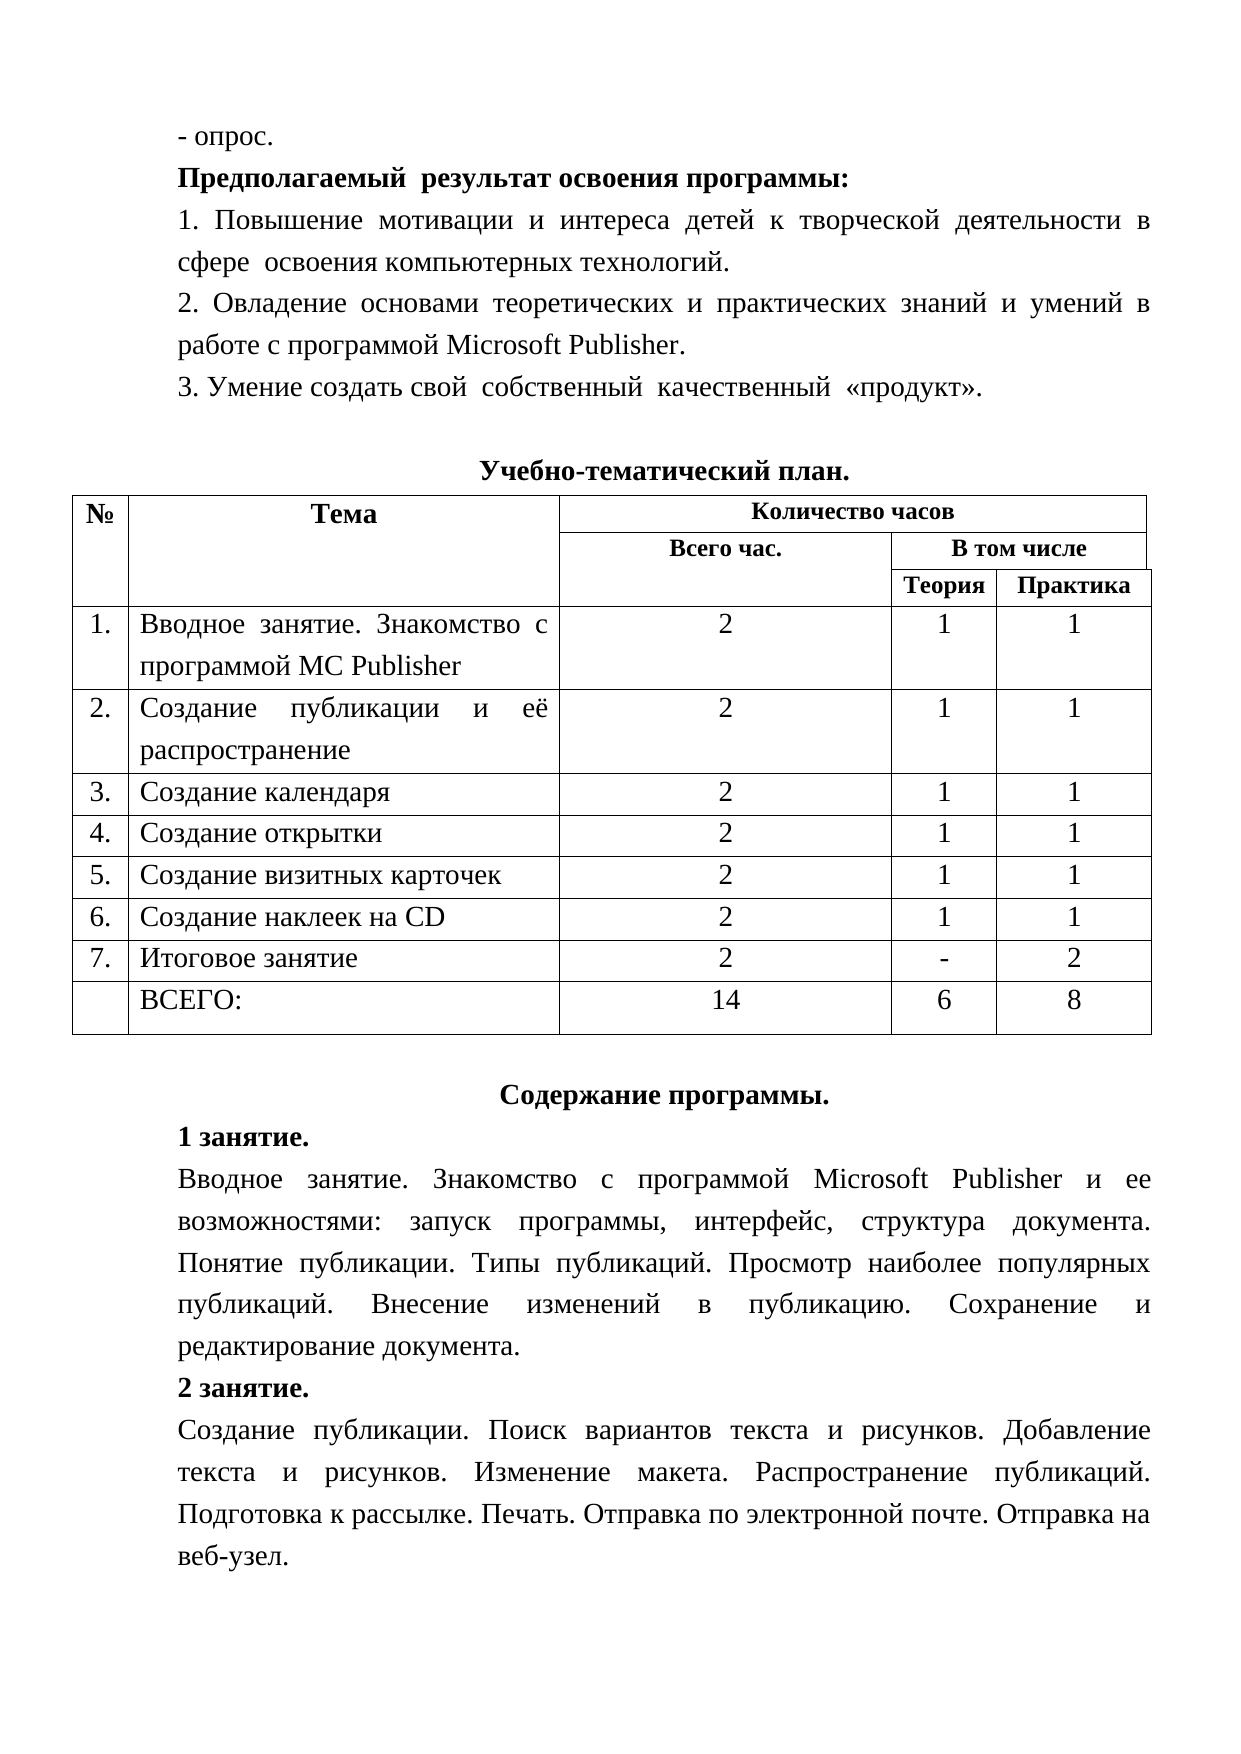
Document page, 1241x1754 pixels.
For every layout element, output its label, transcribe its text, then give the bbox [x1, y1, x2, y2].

table_cell [73, 982, 128, 1034]
table_cell 1 [997, 690, 1151, 773]
text Вводное занятие. Знакомство с программой Microsoft Publisher и ее возможностями: запуск программы, интерфейс, структура документа. Понятие публикации. Типы публикаций. Просмотр наиболее популярных публикаций. Внесение изменений в публикацию. Сохранение и редактирование документа. [177, 1161, 1152, 1362]
table_cell 2 [560, 899, 891, 939]
table_header Тема [129, 496, 559, 606]
table_cell 1 [892, 816, 996, 856]
table_cell 2 [560, 774, 891, 814]
table_cell В том числе [892, 533, 1146, 569]
text 3. Умение создать свой собственный качественный «продукт». [177, 369, 1152, 403]
table_cell 1 [892, 857, 996, 898]
text 1. Повышение мотивации и интереса детей к творческой деятельности в сфере освоения компьютерных технологий. [177, 202, 1152, 277]
table_cell 1 [997, 607, 1151, 689]
table_cell 1. [73, 607, 128, 689]
table_cell 1 [892, 607, 996, 689]
table_cell 1 [997, 899, 1151, 939]
table_header Количество часов [560, 496, 1146, 532]
table_cell Теория [892, 570, 996, 606]
table_cell 2. [73, 690, 128, 773]
text - опрос. [177, 118, 1152, 152]
table_cell 6. [73, 899, 128, 939]
table_cell ВСЕГО: [129, 982, 559, 1034]
table_cell 2 [560, 607, 891, 689]
table_cell 8 [997, 982, 1151, 1034]
table_cell Итоговое занятие [129, 941, 559, 981]
table_cell 7. [73, 941, 128, 981]
table_cell 3. [73, 774, 128, 814]
text 2. Овладение основами теоретических и практических знаний и умений в работе с программой Microsoft Publisher. [177, 286, 1152, 361]
text Учебно-тематический план. [177, 453, 1152, 487]
table_cell Создание визитных карточек [129, 857, 559, 898]
table_cell Создание наклеек на CD [129, 899, 559, 939]
text 1 занятие. [177, 1119, 1152, 1153]
table_cell 2 [560, 857, 891, 898]
table_cell 1 [892, 690, 996, 773]
table_cell Вводное занятие. Знакомство с программой MС Publisher [129, 607, 559, 689]
table_cell Создание открытки [129, 816, 559, 856]
text Предполагаемый результат освоения программы: [177, 160, 1152, 193]
table_cell - [892, 941, 996, 981]
table_cell 2 [560, 816, 891, 856]
table_cell Практика [997, 570, 1151, 606]
table_cell 2 [560, 941, 891, 981]
table_cell 5. [73, 857, 128, 898]
text Содержание программы. [177, 1077, 1152, 1111]
table_cell 1 [997, 816, 1151, 856]
table_cell Всего час. [560, 533, 891, 606]
table_cell 4. [73, 816, 128, 856]
table_cell 6 [892, 982, 996, 1034]
table_cell 1 [997, 774, 1151, 814]
table_cell 1 [892, 774, 996, 814]
table_cell 2 [997, 941, 1151, 981]
table_cell 14 [560, 982, 891, 1034]
table_cell 2 [560, 690, 891, 773]
text 2 занятие. [177, 1370, 1152, 1404]
table_cell 1 [997, 857, 1151, 898]
table_header № [73, 496, 128, 606]
table_cell Создание календаря [129, 774, 559, 814]
text Создание публикации. Поиск вариантов текста и рисунков. Добавление текста и рисунков. Изменение макета. Распространение публикаций. Подготовка к рассылке. Печать. Отправка по электронной почте. Отправка на веб-узел. [177, 1412, 1152, 1571]
table_cell 1 [892, 899, 996, 939]
table_cell Создание публикации и её распространение [129, 690, 559, 773]
